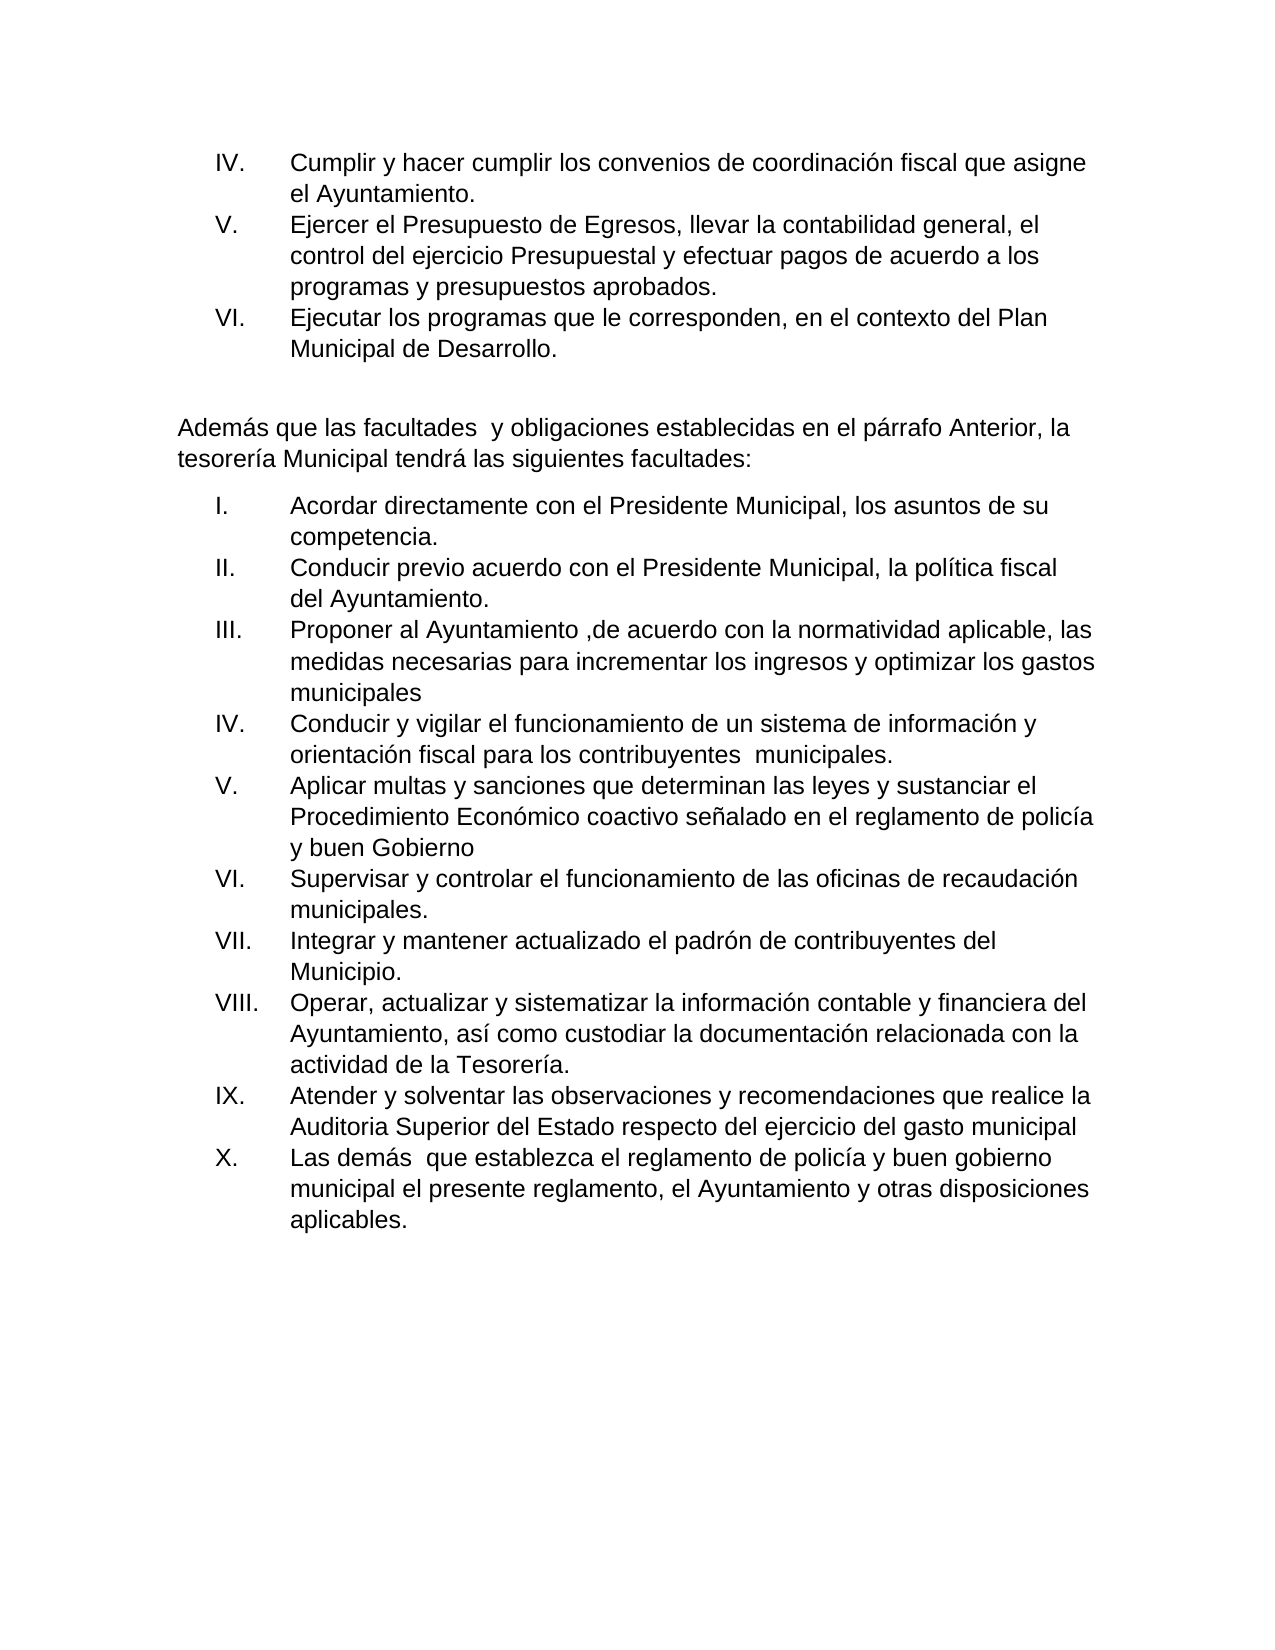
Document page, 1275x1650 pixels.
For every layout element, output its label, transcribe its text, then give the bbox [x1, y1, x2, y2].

list Atender y solventar las observaciones y recomendaciones que realice la Auditoria Superior del Estado respecto del ejercicio del gasto municipal [215, 1081, 1098, 1141]
list Operar, actualizar y sistematizar la información contable y financiera del Ayuntamiento, así como custodiar la documentación relacionada con la actividad de la Tesorería. [215, 988, 1098, 1079]
list Ejecutar los programas que le corresponden, en el contexto del Plan Municipal de Desarrollo. [215, 303, 1098, 363]
list Integrar y mantener actualizado el padrón de contribuyentes del Municipio. [215, 926, 1098, 986]
list Supervisar y controlar el funcionamiento de las oficinas de recaudación municipales. [215, 864, 1098, 924]
list Aplicar multas y sanciones que determinan las leyes y sustanciar el Procedimiento Económico coactivo señalado en el reglamento de policía y buen Gobierno [215, 771, 1098, 862]
list Cumplir y hacer cumplir los convenios de coordinación fiscal que asigne el Ayuntamiento. [215, 148, 1098, 207]
list Las demás que establezca el reglamento de policía y buen gobierno municipal el presente reglamento, el Ayuntamiento y otras disposiciones aplicables. [215, 1143, 1098, 1234]
list Ejercer el Presupuesto de Egresos, llevar la contabilidad general, el control del ejercicio Presupuestal y efectuar pagos de acuerdo a los programas y presupuestos aprobados. [215, 210, 1098, 301]
list Acordar directamente con el Presidente Municipal, los asuntos de su competencia. [215, 491, 1098, 551]
list Proponer al Ayuntamiento ,de acuerdo con la normatividad aplicable, las medidas necesarias para incrementar los ingresos y optimizar los gastos municipales [215, 616, 1098, 706]
list Conducir y vigilar el funcionamiento de un sistema de información y orientación fiscal para los contribuyentes municipales. [215, 709, 1098, 768]
list Conducir previo acuerdo con el Presidente Municipal, la política fiscal del Ayuntamiento. [215, 553, 1098, 613]
text Además que las facultades y obligaciones establecidas en el párrafo Anterior, la tesorería Municipal tendrá las siguientes facultades: [177, 413, 1098, 472]
